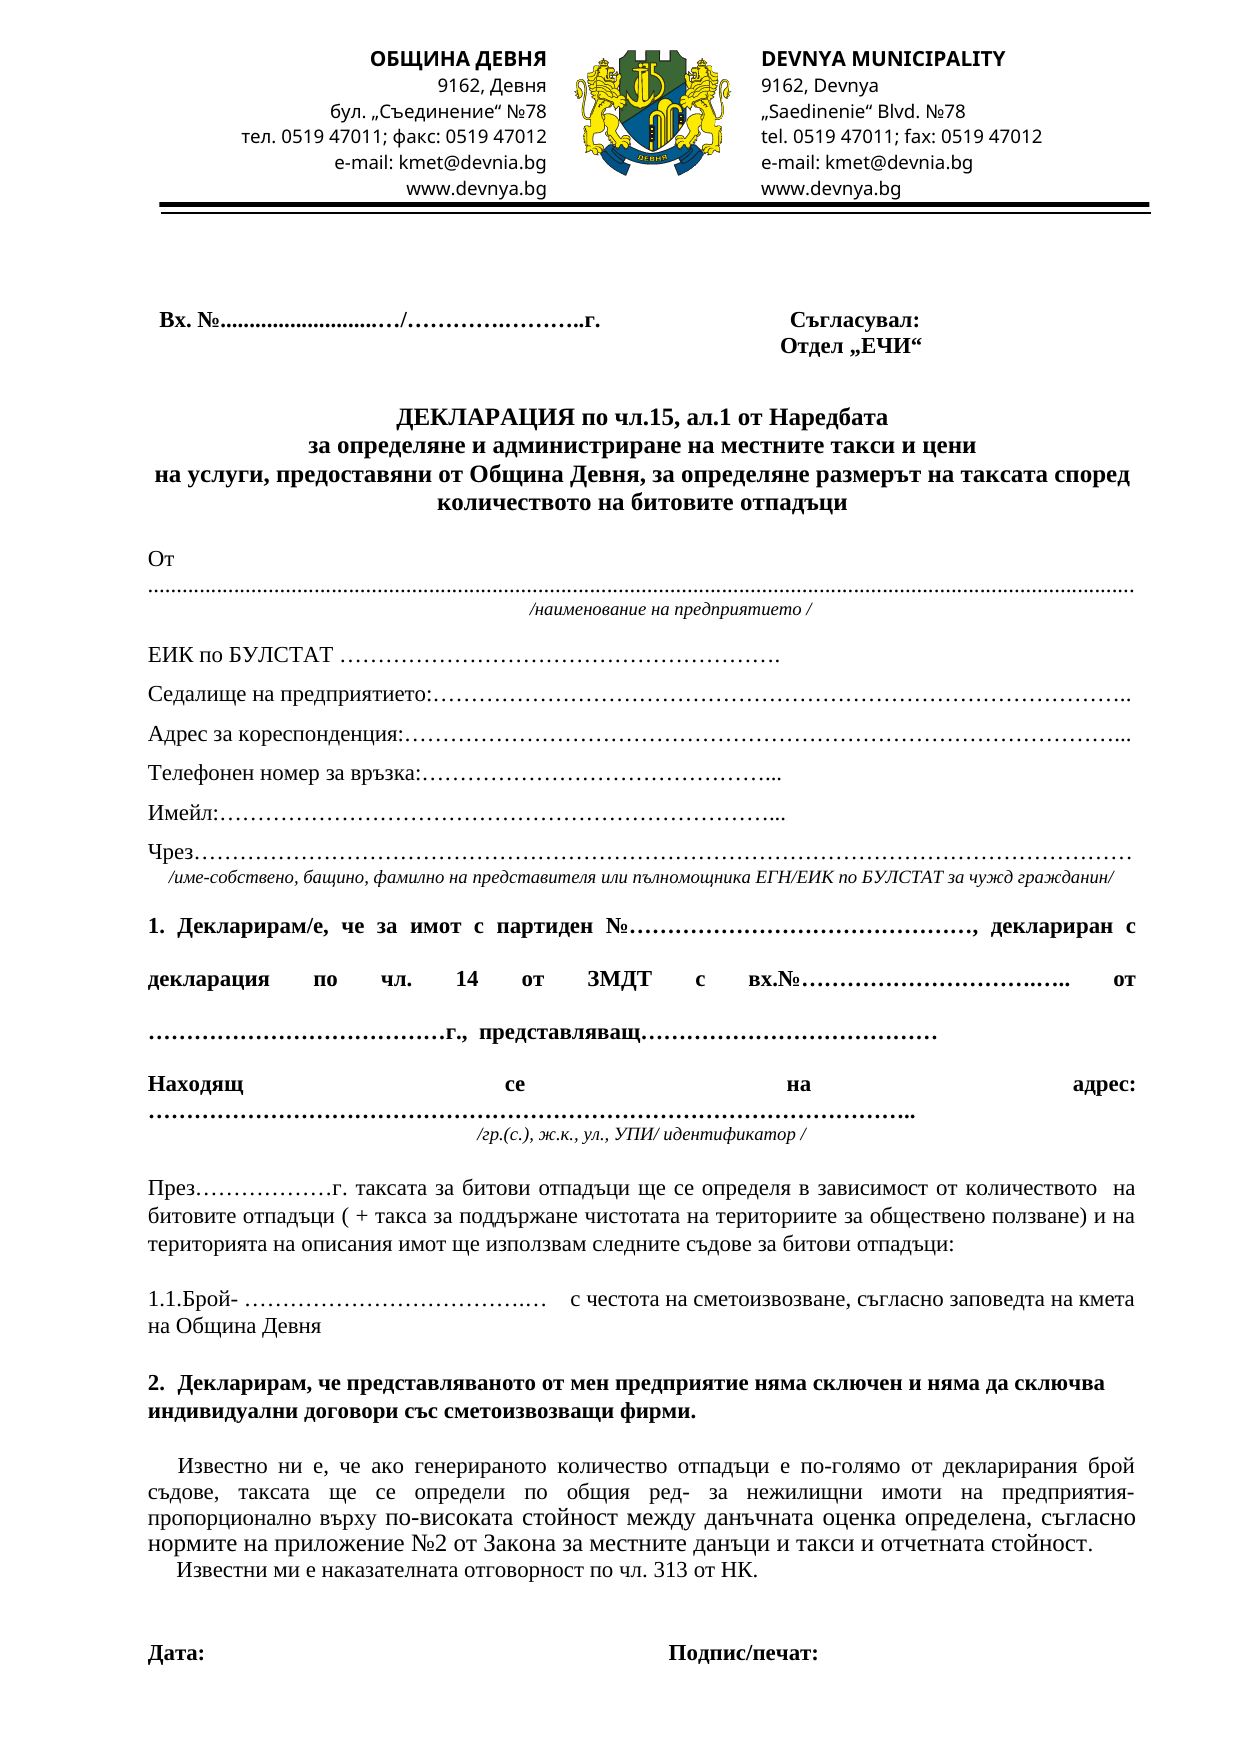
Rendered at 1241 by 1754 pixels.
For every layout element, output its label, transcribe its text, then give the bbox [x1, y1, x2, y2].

text количеството на битовите отпадъци [148, 488, 1137, 516]
text 1.1.Брой- ……………………………….… с честота на сметоизвозване, съгласно заповедта на кмета на Община Девня [148, 1284, 1137, 1339]
text От [148, 545, 1137, 598]
text Телефонен номер за връзка:………………………………………... [148, 759, 1137, 786]
text Известни ми е наказателната отговорност по чл. 313 от НК. [148, 1556, 1137, 1582]
text Находящ се на адрес:……………………………………………………………………………………….. [148, 1071, 1137, 1123]
table_cell [148, 200, 1162, 227]
text /гр.(с.), ж.к., ул., УПИ/ идентификатор / [148, 1123, 1137, 1145]
text 1. Декларирам/е, че за имот с партиден №………………………………………, деклариран с декларация по чл. 14 от ЗМДТ с вх.№………………………….….. от …………………………………г., представляващ………………………………… [148, 912, 1137, 1044]
text Имейл:………………………………………………………………... [148, 799, 1137, 825]
text Седалище на предприятието:……………………………………………………………………………….. [148, 680, 1137, 707]
text ДЕКЛАРАЦИЯ по чл.15, ал.1 от Наредбата за определяне и администриране на местните такси и цени на услуги, предоставяни от Община Девня, за определяне размерът на таксата според [148, 402, 1137, 488]
text /име-собствено, бащино, фамилно на представителя или пълномощника ЕГН/ЕИК по БУЛСТАТ за чужд гражданин/ [148, 864, 1137, 888]
text Адрес за кореспонденция:…………………………………………………………………………………... [148, 720, 1137, 746]
text Известно ни е, че ако генерираното количество отпадъци е по-голямо от декларирания брой съдове, таксата ще се определи по общия ред- за нежилищни имоти на предприятия- пропорционално върху по-високата стойност между данъчната оценка определена, съгласно нормите на приложение №2 от Закона за местните данъци и такси и отчетната стойност. [148, 1452, 1137, 1556]
table_header [558, 44, 749, 200]
text Дата: Подпис/печат: [148, 1637, 1137, 1666]
text Вх. № …/………….………..г. Съгласувал: [148, 306, 1137, 332]
table_header 9162, Devnya „Saedinenie“ Blvd. №78 tel. 0519 47011; fax: 0519 47012 e-mail: kmet@devnia.bg www.devnуa.bg [750, 44, 1162, 200]
table_header ОБЩИНА ДЕВНЯ 9162, Девня бул. „Съединение“ №78 тел. 0519 47011; факс: 0519 47012 e-mail: kmet@devnia.bg www.devnуa.bg [148, 44, 558, 200]
text ЕИК по БУЛСТАТ …………………………………………………. [148, 641, 1137, 667]
list Декларирам, че представляваното от мен предприятие няма сключен и няма да сключва индивидуални договори със сметоизвозващи фирми. [148, 1367, 1137, 1425]
text Отдел „ЕЧИ“ [181, 332, 1137, 358]
text /наименование на предприятието / [148, 598, 1137, 619]
text През………………г. таксата за битови отпадъци ще се определя в зависимост от количеството на битовите отпадъци ( + такса за поддържане чистотата на териториите за обществено ползване) и на територията на описания имот ще използвам следните съдове за битови отпадъци: [148, 1173, 1137, 1257]
text Чрез…………………………………………………………………………………………………………… [148, 838, 1137, 864]
